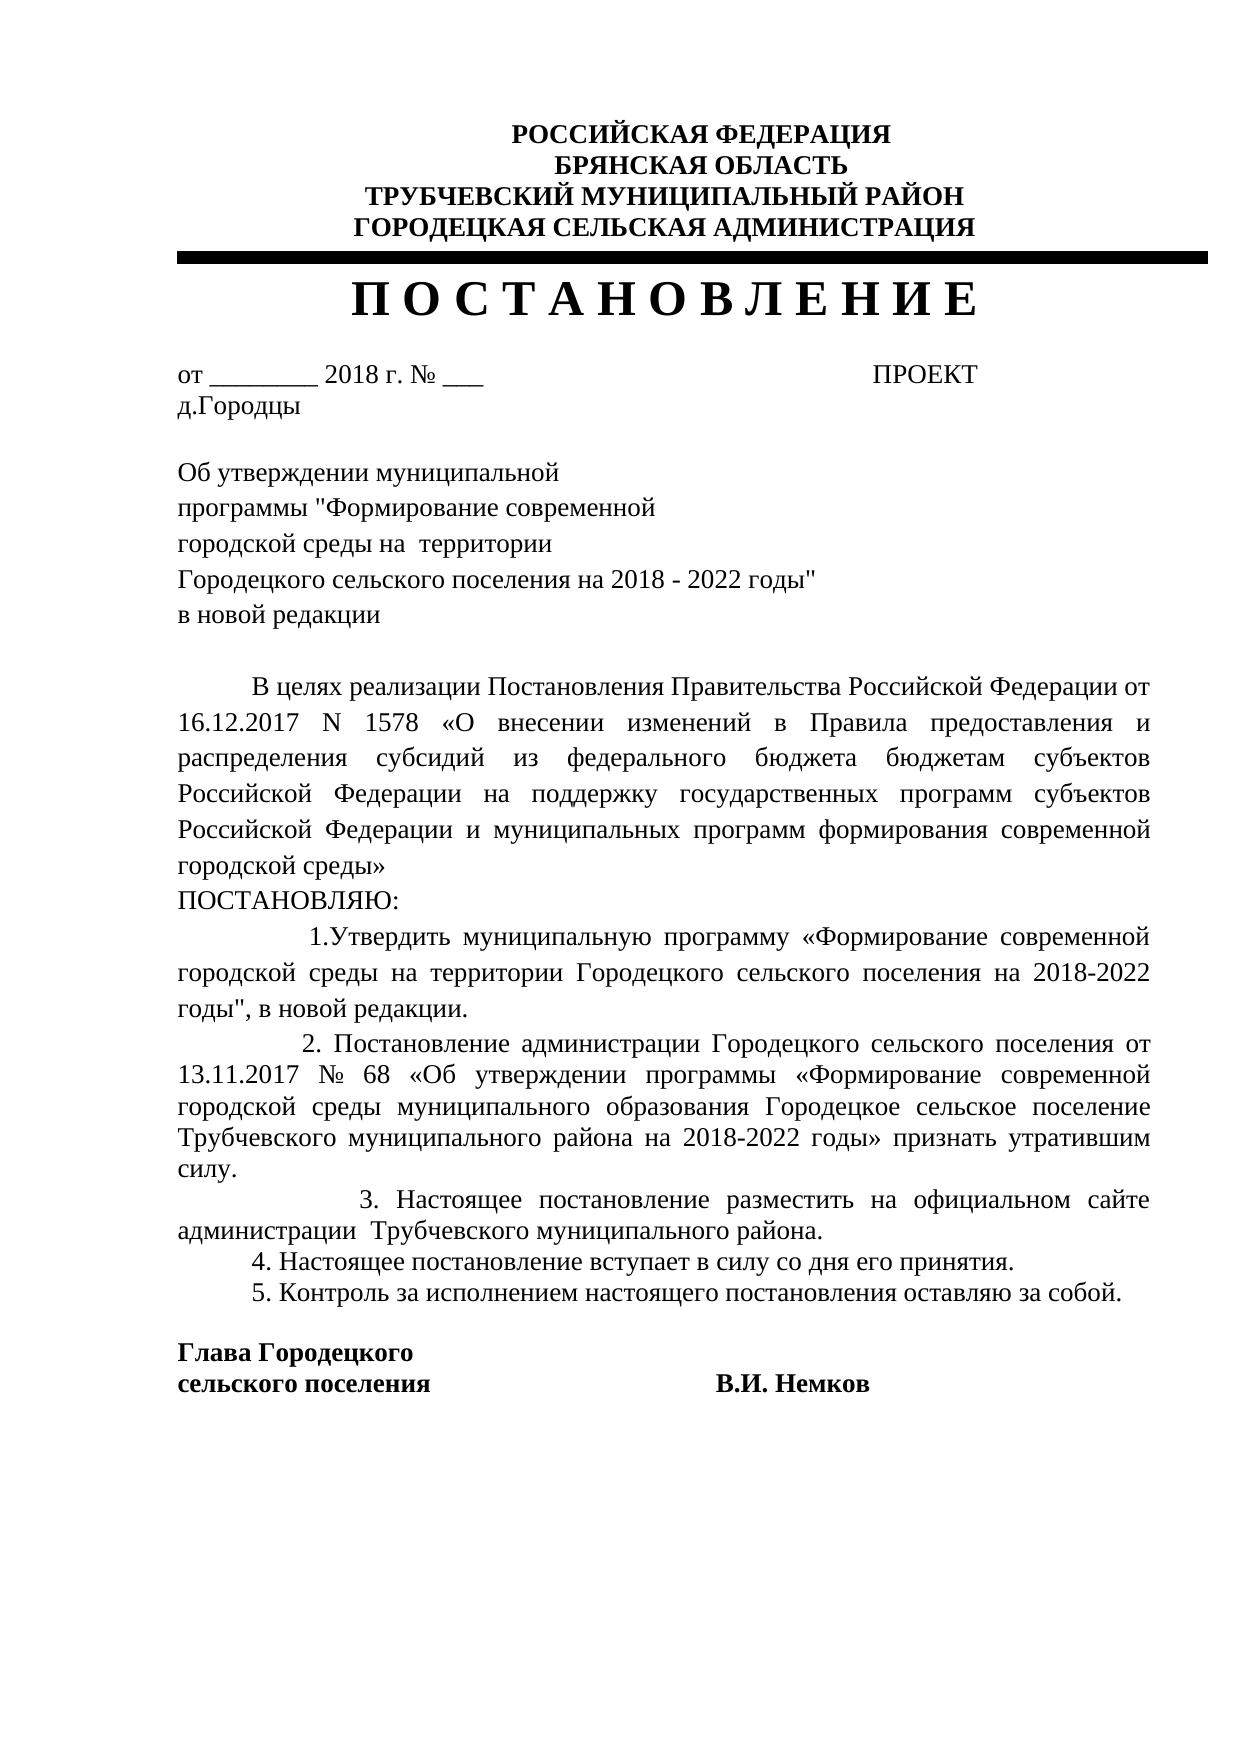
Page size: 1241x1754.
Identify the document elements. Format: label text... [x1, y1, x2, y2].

text от ________ . № ___ ПРОЕКТ [177, 358, 1152, 389]
text БРЯНСКАЯ ОБЛАСТЬ [177, 149, 1152, 180]
text 2. Постановление администрации Городецкого сельского поселения от 13.11.2017 № 68 «Об утверждении программы «Формирование современной городской среды муниципального образования Городецкое сельское поселение Трубчевского муниципального района на 2018-2022 годы» признать утратившим силу. [177, 1027, 1152, 1183]
text в новой редакции [177, 599, 1152, 630]
text В целях реализации Постановления Правительства Российской Федерации от 16.12.2017 N 1578 «О внесении изменений в Правила предоставления и распределения субсидий из федерального бюджета бюджетам субъектов Российской Федерации на поддержку государственных программ субъектов Российской Федерации и муниципальных программ формирования современной городской среды» [177, 670, 1152, 880]
text Глава Городецкого [177, 1336, 1152, 1368]
text 1.Утвердить муниципальную программу «Формирование современной городской среды на территории Городецкого сельского поселения на 2018-2022 годы", в новой редакции. [177, 920, 1152, 1023]
text д.Городцы [177, 389, 1152, 420]
text Городецкого сельского поселения на 2018 - 2022 годы" [177, 563, 1152, 594]
text программы "Формирование современной [177, 491, 1152, 523]
text 3. Настоящее постановление разместить на официальном сайте администрации Трубчевского муниципального района. [177, 1183, 1152, 1245]
text 4. Настоящее постановление вступает в силу со дня его принятия. [177, 1245, 1152, 1277]
text Об утверждении муниципальной [177, 456, 1152, 487]
text сельского поселения В.И. Немков [177, 1368, 1152, 1399]
text городской среды на территории [177, 527, 1152, 558]
text ТРУБЧЕВСКИЙ МУНИЦИПАЛЬНЫЙ РАЙОН [177, 180, 1152, 212]
text РОССИЙСКАЯ ФЕДЕРАЦИЯ [177, 118, 1152, 149]
text П О С Т А Н О В Л Е Н И Е [177, 269, 1152, 327]
text ГОРОДЕЦКАЯ СЕЛЬСКАЯ АДМИНИСТРАЦИЯ [177, 212, 1152, 243]
text 5. Контроль за исполнением настоящего постановления оставляю за собой. [177, 1277, 1152, 1308]
text ПОСТАНОВЛЯЮ: [177, 884, 1152, 916]
